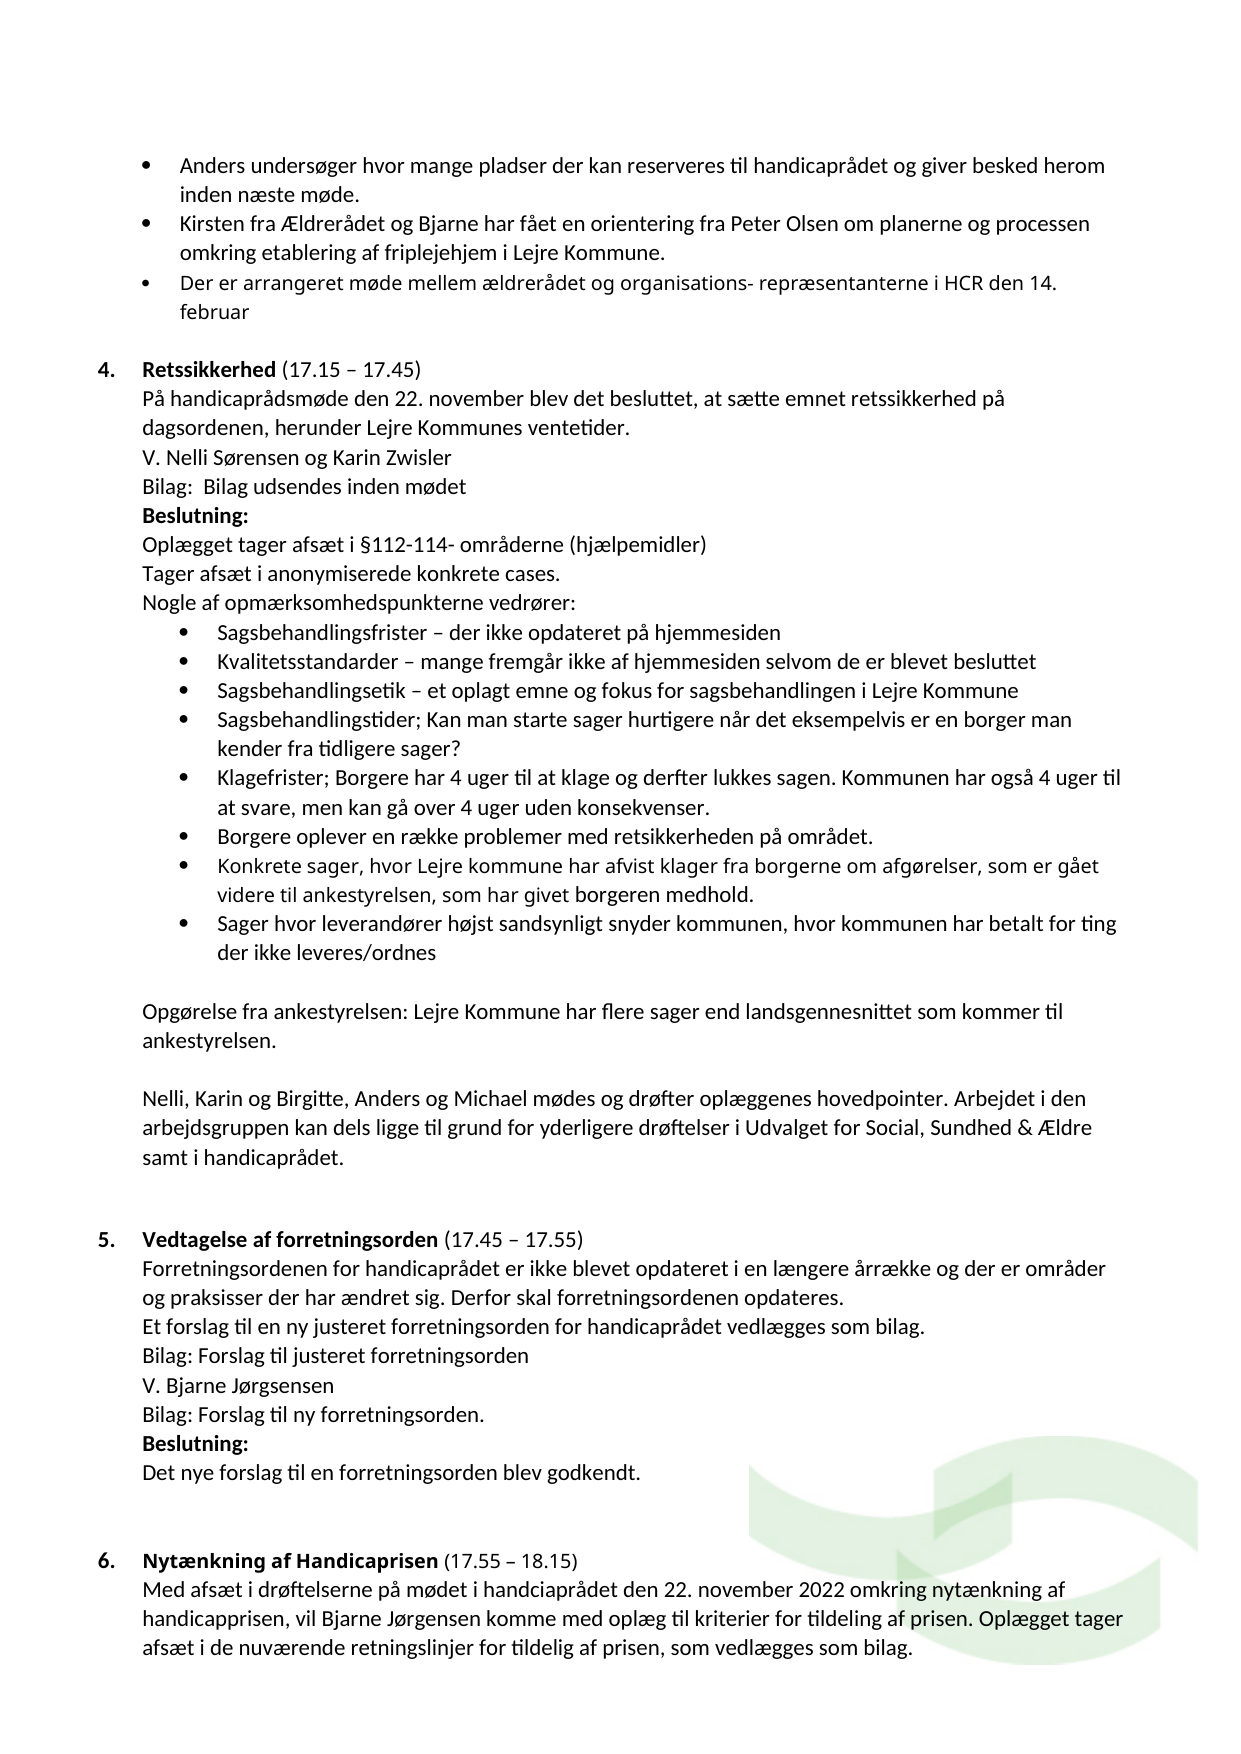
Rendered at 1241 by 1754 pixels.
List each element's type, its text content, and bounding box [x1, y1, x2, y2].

list Beslutning: [142, 500, 1128, 529]
list Borgere oplever en række problemer med retsikkerheden på området. [179, 821, 1128, 850]
list Sagsbehandlingstider; Kan man starte sager hurtigere når det eksempelvis er en borger man kender fra tidligere sager? [179, 704, 1128, 762]
list Opgørelse fra ankestyrelsen: Lejre Kommune har flere sager end landsgennesnittet som kommer til ankestyrelsen. [142, 996, 1128, 1054]
list Klagefrister; Borgere har 4 uger til at klage og derfter lukkes sagen. Kommunen har også 4 uger til at svare, men kan gå over 4 uger uden konsekvenser. [179, 762, 1128, 821]
list Bilag: Forslag til ny forretningsorden. [142, 1399, 1128, 1428]
list Nelli, Karin og Birgitte, Anders og Michael mødes og drøfter oplæggenes hovedpointer. Arbejdet i den arbejdsgruppen kan dels ligge til grund for yderligere drøftelser i Udvalget for Social, Sundhed & Ældre samt i handicaprådet. [142, 1083, 1128, 1171]
list Et forslag til en ny justeret forretningsorden for handicaprådet vedlægges som bilag. [142, 1311, 1128, 1341]
list Bilag: Bilag udsendes inden mødet [142, 471, 1128, 500]
list Retssikkerhed (17.15 – 17.45) [98, 354, 1128, 383]
list Tager afsæt i anonymiserede konkrete cases. [142, 558, 1128, 587]
list Anders undersøger hvor mange pladser der kan reserveres til handicaprådet og giver besked herom inden næste møde. [142, 150, 1128, 208]
list Beslutning: [142, 1428, 1128, 1457]
list Sagsbehandlingsetik – et oplagt emne og fokus for sagsbehandlingen i Lejre Kommune [179, 675, 1128, 704]
list Oplægget tager afsæt i §112-114- områderne (hjælpemidler) [142, 529, 1128, 558]
list V. Nelli Sørensen og Karin Zwisler [142, 442, 1128, 471]
picture [749, 1436, 1200, 1665]
list V. Bjarne Jørgsensen [142, 1370, 1128, 1399]
list Bilag: Forslag til justeret forretningsorden [142, 1341, 1128, 1370]
list Kvalitetsstandarder – mange fremgår ikke af hjemmesiden selvom de er blevet besluttet [179, 646, 1128, 675]
list Konkrete sager, hvor Lejre kommune har afvist klager fra borgerne om afgørelser, som er gået videre til ankestyrelsen, som har givet borgeren medhold. [179, 850, 1128, 908]
list Nogle af opmærksomhedspunkterne vedrører: [142, 587, 1128, 617]
list Med afsæt i drøftelserne på mødet i handciaprådet den 22. november 2022 omkring nytænkning af handicapprisen, vil Bjarne Jørgensen komme med oplæg til kriterier for tildeling af prisen. Oplægget tager afsæt i de nuværende retningslinjer for tildelig af prisen, som vedlægges som bilag. [142, 1574, 1128, 1661]
list Vedtagelse af forretningsorden (17.45 – 17.55) [98, 1224, 1128, 1253]
list Sagsbehandlingsfrister – der ikke opdateret på hjemmesiden [179, 617, 1128, 646]
list Sager hvor leverandører højst sandsynligt snyder kommunen, hvor kommunen har betalt for ting der ikke leveres/ordnes [179, 908, 1128, 967]
list Nytænkning af Handicaprisen (17.55 – 18.15) [98, 1545, 1128, 1574]
list Kirsten fra Ældrerådet og Bjarne har fået en orientering fra Peter Olsen om planerne og processen omkring etablering af friplejehjem i Lejre Kommune. [142, 208, 1128, 267]
list Forretningsordenen for handicaprådet er ikke blevet opdateret i en længere årrække og der er områder og praksisser der har ændret sig. Derfor skal forretningsordenen opdateres. [142, 1253, 1128, 1311]
list Det nye forslag til en forretningsorden blev godkendt. [142, 1457, 1128, 1486]
list På handicaprådsmøde den 22. november blev det besluttet, at sætte emnet retssikkerhed på dagsordenen, herunder Lejre Kommunes ventetider. [142, 383, 1128, 442]
list Der er arrangeret møde mellem ældrerådet og organisations- repræsentanterne i HCR den 14. februar [142, 267, 1128, 325]
